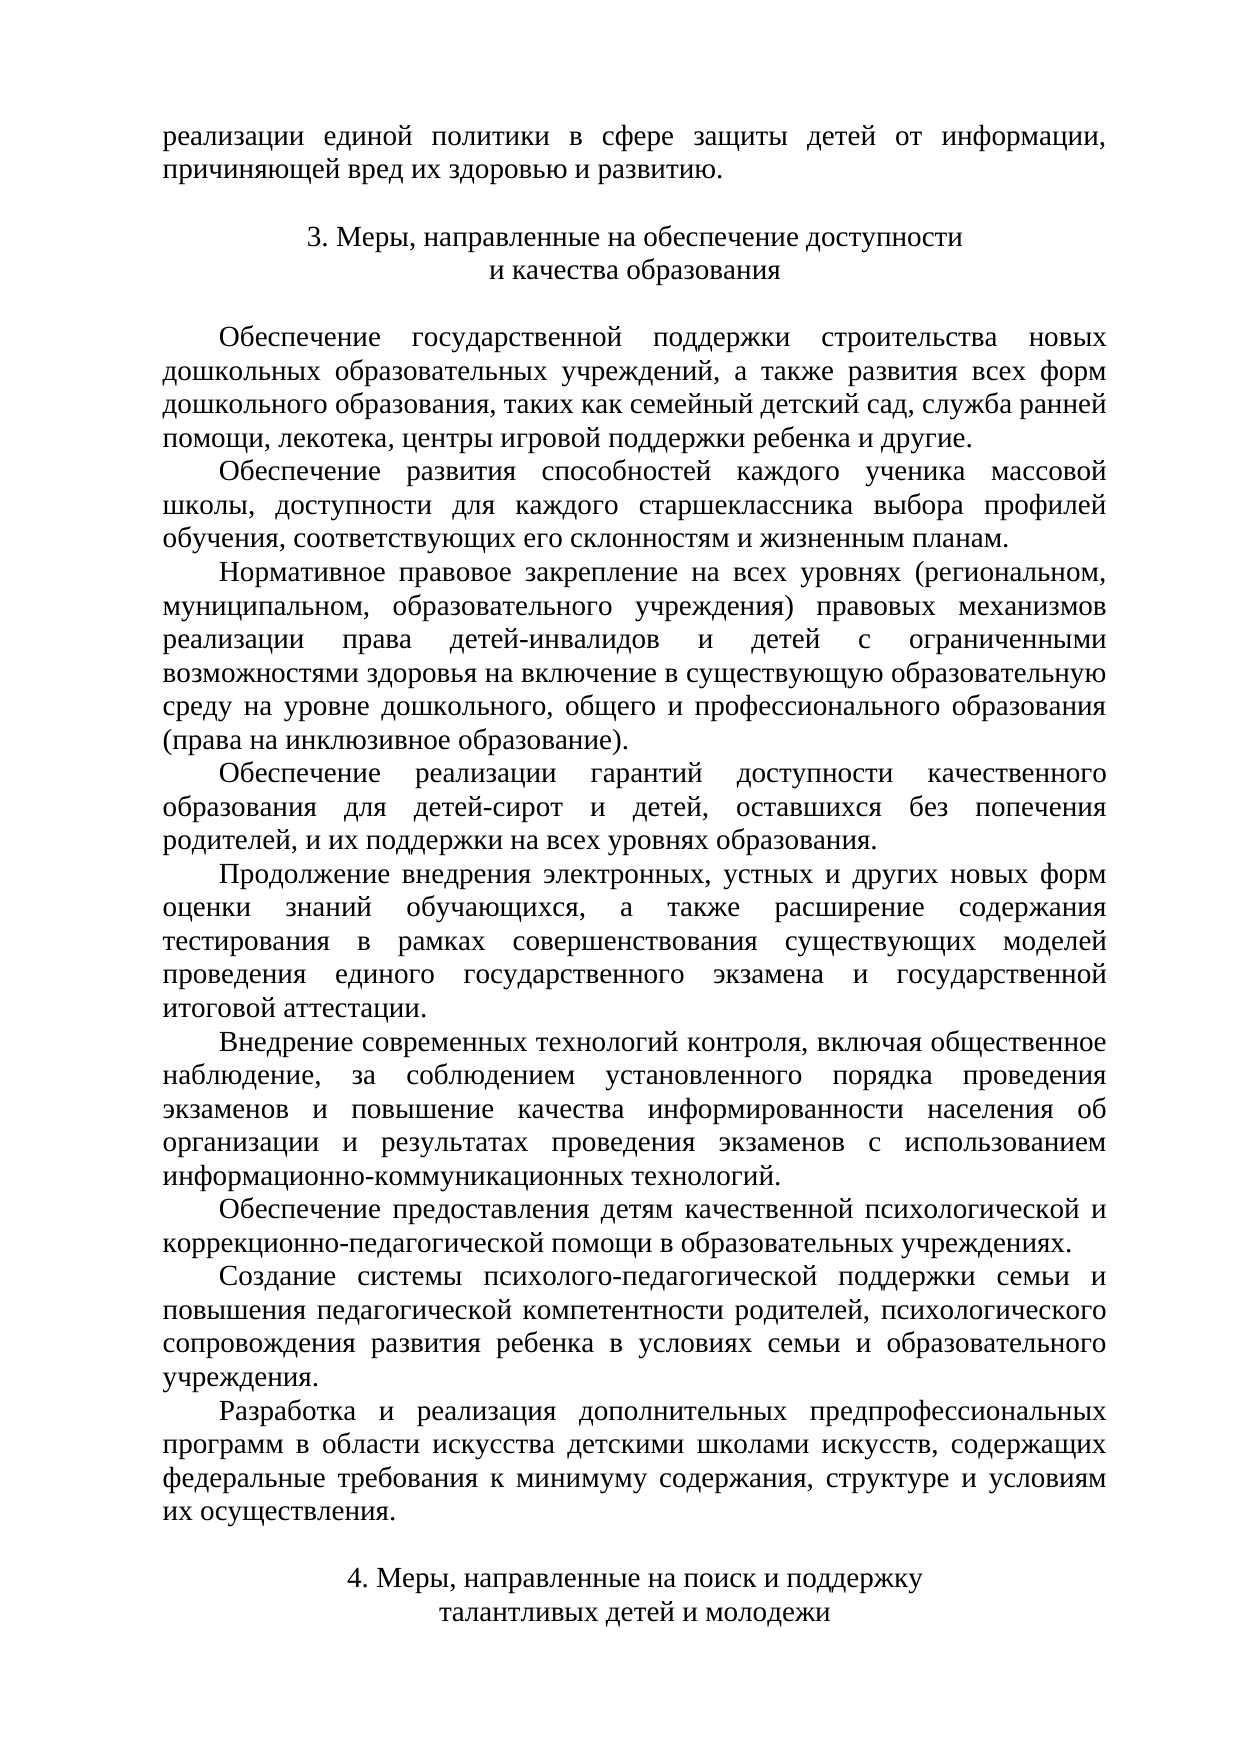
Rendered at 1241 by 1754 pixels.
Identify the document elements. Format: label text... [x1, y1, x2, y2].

text талантливых детей и молодежи [162, 1594, 1107, 1627]
text и качества образования [162, 252, 1107, 286]
text Обеспечение предоставления детям качественной психологической и коррекционно-педагогической помощи в образовательных учреждениях. [162, 1191, 1107, 1258]
text 4. Меры, направленные на поиск и поддержку [162, 1560, 1107, 1594]
text Создание системы психолого-педагогической поддержки семьи и повышения педагогической компетентности родителей, психологического сопровождения развития ребенка в условиях семьи и образовательного учреждения. [162, 1258, 1107, 1393]
text Нормативное правовое закрепление на всех уровнях (региональном, муниципальном, образовательного учреждения) правовых механизмов реализации права детей-инвалидов и детей с ограниченными возможностями здоровья на включение в существующую образовательную среду на уровне дошкольного, общего и профессионального образования (права на инклюзивное образование). [162, 554, 1107, 755]
text Обеспечение реализации гарантий доступности качественного образования для детей-сирот и детей, оставшихся без попечения родителей, и их поддержки на всех уровнях образования. [162, 755, 1107, 856]
text 3. Меры, направленные на обеспечение доступности [162, 219, 1107, 252]
text Внедрение современных технологий контроля, включая общественное наблюдение, за соблюдением установленного порядка проведения экзаменов и повышение качества информированности населения об организации и результатах проведения экзаменов с использованием информационно-коммуникационных технологий. [162, 1024, 1107, 1191]
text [162, 118, 1107, 185]
text Обеспечение государственной поддержки строительства новых дошкольных образовательных учреждений, а также развития всех форм дошкольного образования, таких как семейный детский сад, служба ранней помощи, лекотека, центры игровой поддержки ребенка и другие. [162, 319, 1107, 453]
text Обеспечение развития способностей каждого ученика массовой школы, доступности для каждого старшеклассника выбора профилей обучения, соответствующих его склонностям и жизненным планам. [162, 453, 1107, 554]
text Разработка и реализация дополнительных предпрофессиональных программ в области искусства детскими школами искусств, содержащих федеральные требования к минимуму содержания, структуре и условиям их осуществления. [162, 1393, 1107, 1527]
text Продолжение внедрения электронных, устных и других новых форм оценки знаний обучающихся, а также расширение содержания тестирования в рамках совершенствования существующих моделей проведения единого государственного экзамена и государственной итоговой аттестации. [162, 856, 1107, 1024]
